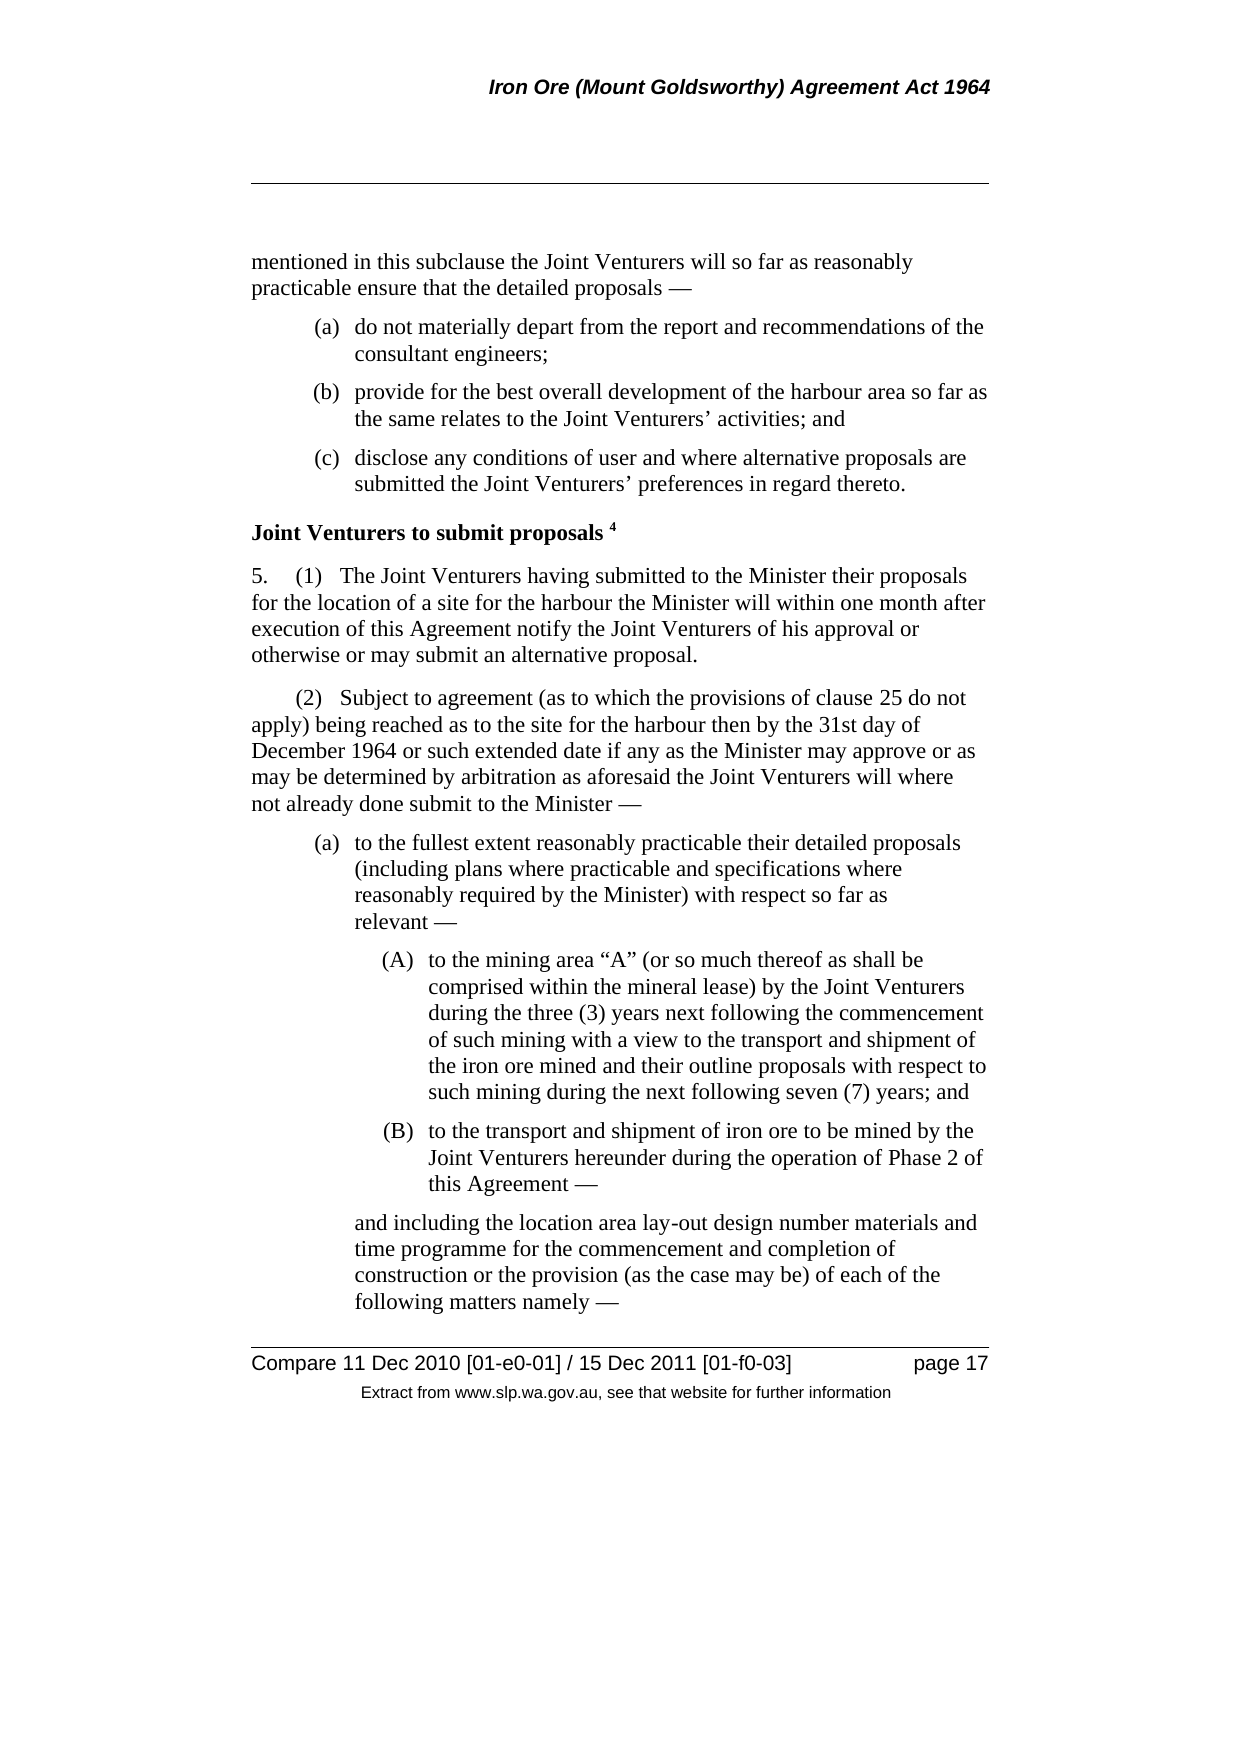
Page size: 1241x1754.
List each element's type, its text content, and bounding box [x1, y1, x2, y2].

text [251, 248, 989, 301]
text (B) to the transport and shipment of iron ore to be mined by the Joint Venturers hereunder during the operation of Phase 2 of this Agreement — [251, 1117, 989, 1196]
text (2) Subject to agreement (as to which the provisions of clause 25 do not apply) being reached as to the site for the harbour then by the 31st day of December 1964 or such extended date if any as the Minister may approve or as may be determined by arbitration as aforesaid the Joint Venturers will where not already done submit to the Minister — [251, 684, 989, 816]
text (A) to the mining area “A” (or so much thereof as shall be comprised within the mineral lease) by the Joint Venturers during the three (3) years next following the commencement of such mining with a view to the transport and shipment of the iron ore mined and their outline proposals with respect to such mining during the next following seven (7) years; and [251, 947, 989, 1105]
text and including the location area lay-out design number materials and time programme for the commencement and completion of construction or the provision (as the case may be) of each of the following matters namely — [251, 1209, 989, 1314]
text (a) to the fullest extent reasonably practicable their detailed proposals (including plans where practicable and specifications where reasonably required by the Minister) with respect so far as relevant — [251, 829, 989, 934]
text 5. (1) The Joint Venturers having submitted to the Minister their proposals for the location of a site for the harbour the Minister will within one month after execution of this Agreement notify the Joint Venturers of his approval or otherwise or may submit an alternative proposal. [251, 562, 989, 668]
text (c) disclose any conditions of user and where alternative proposals are submitted the Joint Venturers’ preferences in regard thereto. [251, 444, 989, 496]
text Joint Venturers to submit proposals 4 [251, 519, 989, 546]
text (a) do not materially depart from the report and recommendations of the consultant engineers; [251, 313, 989, 366]
text (b) provide for the best overall development of the harbour area so far as the same relates to the Joint Venturers’ activities; and [251, 378, 989, 431]
